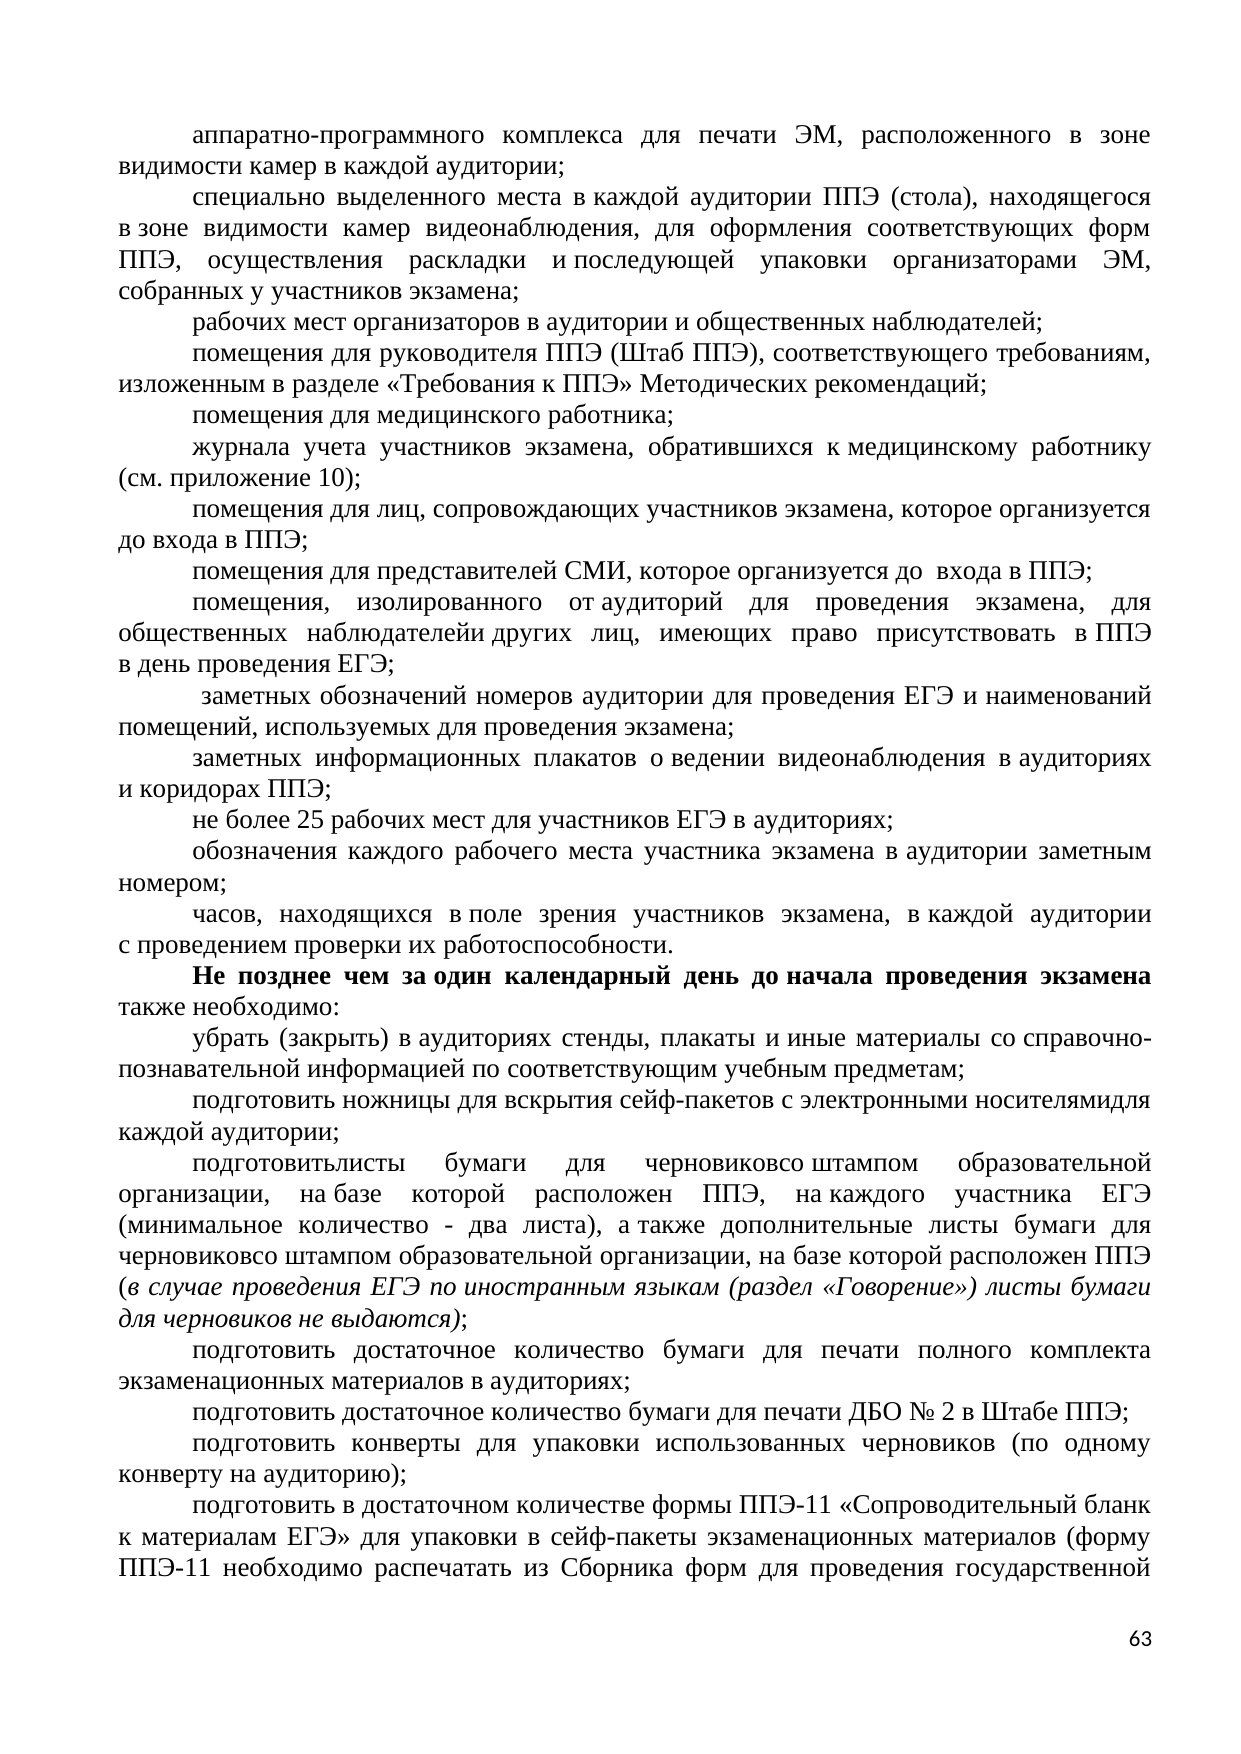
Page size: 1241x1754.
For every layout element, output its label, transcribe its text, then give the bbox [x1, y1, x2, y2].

text часов, находящихся в поле зрения участников экзамена, в каждой аудитории с проведением проверки их работоспособности. [118, 897, 1152, 959]
text помещения для представителей СМИ, которое организуется до входа в ППЭ; [118, 554, 1152, 585]
text подготовить достаточное количество бумаги для печати полного комплекта экзаменационных материалов в аудиториях; [118, 1333, 1152, 1395]
text обозначения каждого рабочего места участника экзамена в аудитории заметным номером; [118, 834, 1152, 897]
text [118, 1488, 1152, 1582]
text Не позднее чем за один календарный день до начала проведения экзамена также необходимо: [118, 959, 1152, 1021]
text не более 25 рабочих мест для участников ЕГЭ в аудиториях; [118, 803, 1152, 834]
text аппаратно-программного комплекса для печати ЭМ, расположенного в зоне видимости камер в каждой аудитории; [118, 118, 1152, 180]
text убрать (закрыть) в аудиториях стенды, плакаты и иные материалы со справочно-познавательной информацией по соответствующим учебным предметам; [118, 1021, 1152, 1084]
text заметных информационных плакатов о ведении видеонаблюдения в аудиториях и коридорах ППЭ; [118, 741, 1152, 803]
text подготовить конверты для упаковки использованных черновиков (по одному конверту на аудиторию); [118, 1426, 1152, 1488]
text помещения для руководителя ППЭ (Штаб ППЭ), соответствующего требованиям, изложенным в разделе «Требования к ППЭ» Методических рекомендаций; [118, 336, 1152, 398]
text рабочих мест организаторов в аудитории и общественных наблюдателей; [118, 305, 1152, 336]
text помещения для лиц, сопровождающих участников экзамена, которое организуется до входа в ППЭ; [118, 492, 1152, 554]
text подготовить достаточное количество бумаги для печати ДБО № 2 в Штабе ППЭ; [118, 1395, 1152, 1426]
text специально выделенного места в каждой аудитории ППЭ (стола), находящегося в зоне видимости камер видеонаблюдения, для оформления соответствующих форм ППЭ, осуществления раскладки и последующей упаковки организаторами ЭМ, собранных у участников экзамена; [118, 180, 1152, 305]
text помещения для медицинского работника; [118, 398, 1152, 429]
text помещения, изолированного от аудиторий для проведения экзамена, для общественных наблюдателейи других лиц, имеющих право присутствовать в ППЭ в день проведения ЕГЭ; [118, 585, 1152, 679]
text заметных обозначений номеров аудитории для проведения ЕГЭ и наименований помещений, используемых для проведения экзамена; [118, 679, 1152, 741]
text подготовитьлисты бумаги для черновиковсо штампом образовательной организации, на базе которой расположен ППЭ, на каждого участника ЕГЭ (минимальное количество - два листа), а также дополнительные листы бумаги для черновиковсо штампом образовательной организации, на базе которой расположен ППЭ (в случае проведения ЕГЭ по иностранным языкам (раздел «Говорение») листы бумаги для черновиков не выдаются); [118, 1146, 1152, 1333]
text журнала учета участников экзамена, обратившихся к медицинскому работнику (см. приложение 10); [118, 429, 1152, 492]
text подготовить ножницы для вскрытия сейф-пакетов с электронными носителямидля каждой аудитории; [118, 1084, 1152, 1146]
